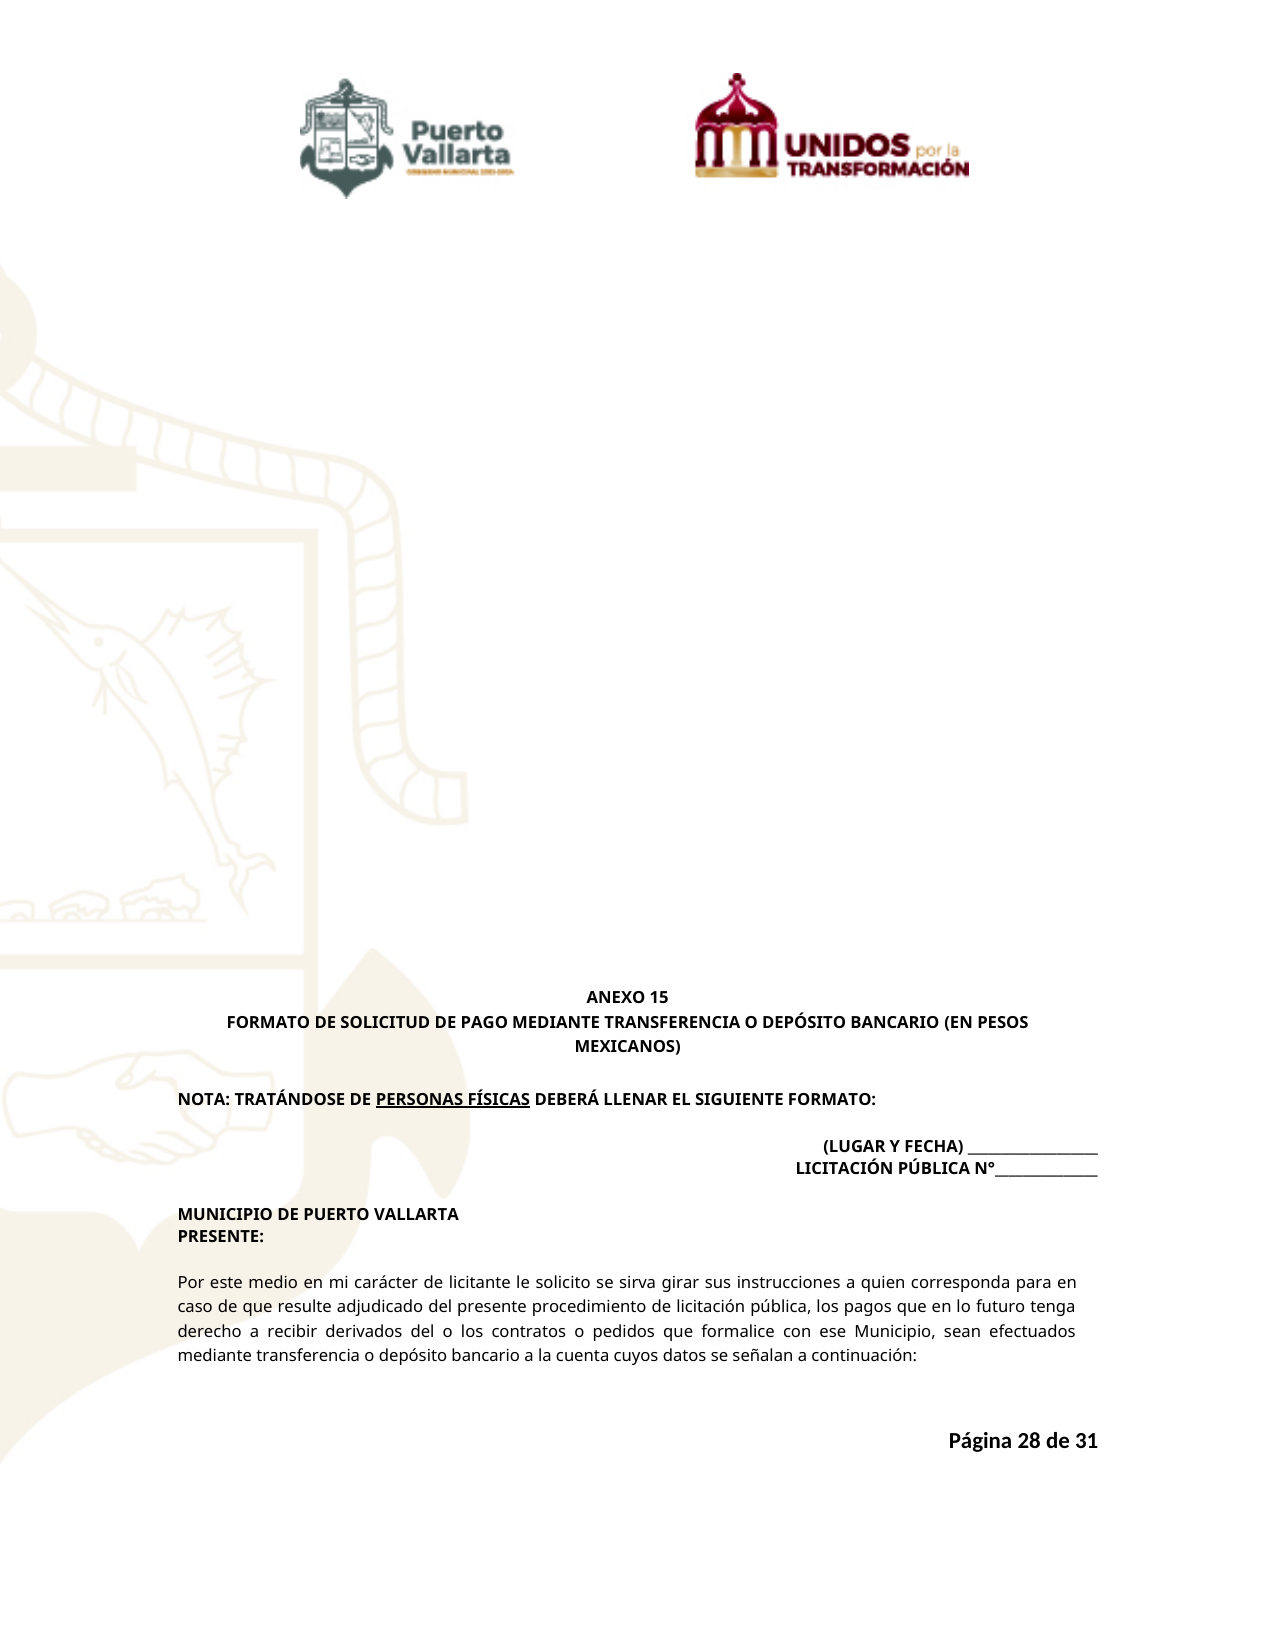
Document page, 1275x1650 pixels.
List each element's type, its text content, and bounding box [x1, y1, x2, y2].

text LICITACIÓN PÚBLICA N°_______________ [177, 1157, 1098, 1180]
text Por este medio en mi carácter de licitante le solicito se sirva girar sus instrucciones a quien corresponda para en caso de que resulte adjudicado del presente procedimiento de licitación pública, los pagos que en lo futuro tenga derecho a recibir derivados del o los contratos o pedidos que formalice con ese Municipio, sean efectuados mediante transferencia o depósito bancario a la cuenta cuyos datos se señalan a continuación: [177, 1271, 1078, 1367]
picture [300, 73, 969, 199]
text MUNICIPIO DE PUERTO VALLARTA [177, 1202, 1098, 1225]
text ANEXO 15 [177, 986, 1078, 1009]
text NOTA: TRATÁNDOSE DE PERSONAS FÍSICAS DEBERÁ LLENAR EL SIGUIENTE FORMATO: [177, 1087, 1098, 1110]
text (LUGAR Y FECHA) ___________________ [177, 1134, 1098, 1157]
text PRESENTE: [177, 1225, 1098, 1248]
picture [0, 214, 474, 1564]
text FORMATO DE SOLICITUD DE PAGO MEDIANTE TRANSFERENCIA O DEPÓSITO BANCARIO (EN PESOS MEXICANOS) [177, 1011, 1078, 1058]
